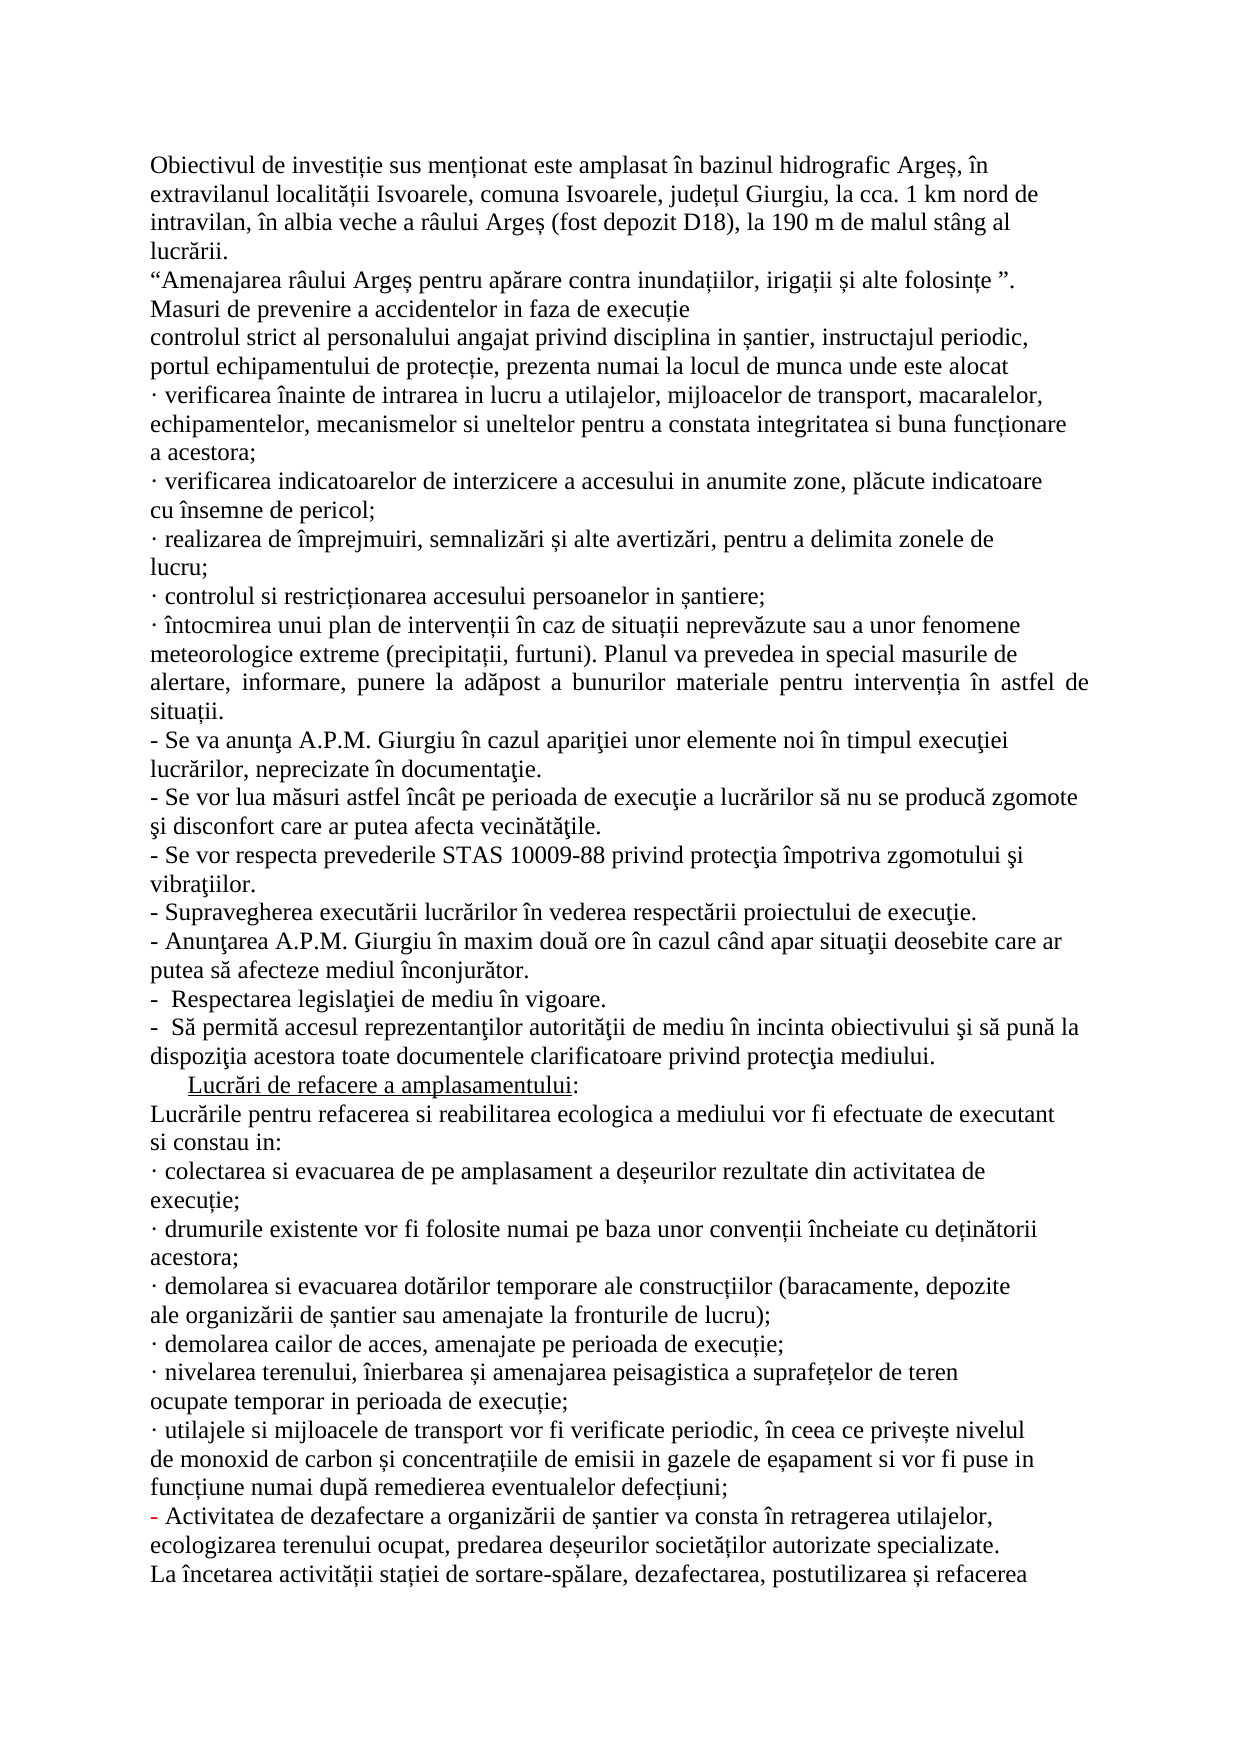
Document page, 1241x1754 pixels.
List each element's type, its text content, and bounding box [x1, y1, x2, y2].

text alertare, informare, punere la adăpost a bunurilor materiale pentru intervenția în astfel de situații. [150, 667, 1090, 725]
text a acestora; [150, 437, 1090, 466]
text - Anunţarea A.P.M. Giurgiu în maxim două ore în cazul când apar situaţii deosebite care ar putea să afecteze mediul înconjurător. [150, 926, 1090, 984]
text echipamentelor, mecanismelor si uneltelor pentru a constata integritatea si buna funcționare [150, 409, 1090, 437]
text Lucrări de refacere a amplasamentului: [150, 1070, 1090, 1099]
text · utilajele si mijloacele de transport vor fi verificate periodic, în ceea ce privește nivelul [150, 1415, 1090, 1444]
text · nivelarea terenului, înierbarea și amenajarea peisagistica a suprafețelor de teren [150, 1357, 1090, 1386]
text Obiectivul de investiție sus menționat este amplasat în bazinul hidrografic Argeș, în [150, 150, 1090, 179]
text · colectarea si evacuarea de pe amplasament a deșeurilor rezultate din activitatea de [150, 1156, 1090, 1185]
text lucru; [150, 552, 1090, 581]
text intravilan, în albia veche a râului Argeș (fost depozit D18), la 190 m de malul stâng al lucrării. [150, 207, 1090, 265]
text portul echipamentului de protecție, prezenta numai la locul de munca unde este alocat [150, 351, 1090, 380]
text · întocmirea unui plan de intervenții în caz de situații neprevăzute sau a unor fenomene [150, 610, 1090, 639]
text - Se vor lua măsuri astfel încât pe perioada de execuţie a lucrărilor să nu se producă zgomote şi disconfort care ar putea afecta vecinătăţile. [150, 782, 1090, 840]
text ale organizării de șantier sau amenajate la fronturile de lucru); [150, 1300, 1090, 1329]
text La încetarea activității stației de sortare-spălare, dezafectarea, postutilizarea și refacerea [150, 1559, 1090, 1587]
text · controlul si restricționarea accesului persoanelor in șantiere; [150, 581, 1090, 610]
text - Se va anunţa A.P.M. Giurgiu în cazul apariţiei unor elemente noi în timpul execuţiei lucrărilor, neprecizate în documentaţie. [150, 725, 1090, 782]
text extravilanul localității Isvoarele, comuna Isvoarele, județul Giurgiu, la cca. 1 km nord de [150, 179, 1090, 207]
text funcțiune numai după remedierea eventualelor defecțiuni; [150, 1472, 1090, 1501]
text execuție; [150, 1185, 1090, 1214]
text Lucrările pentru refacerea si reabilitarea ecologica a mediului vor fi efectuate de executant [150, 1099, 1090, 1127]
text - Respectarea legislaţiei de mediu în vigoare. [150, 984, 1090, 1012]
text · drumurile existente vor fi folosite numai pe baza unor convenții încheiate cu deținătorii [150, 1214, 1090, 1242]
text · demolarea si evacuarea dotărilor temporare ale construcțiilor (baracamente, depozite [150, 1271, 1090, 1300]
text si constau in: [150, 1127, 1090, 1156]
text - Activitatea de dezafectare a organizării de șantier va consta în retragerea utilajelor, [150, 1501, 1090, 1530]
text · demolarea cailor de acces, amenajate pe perioada de execuție; [150, 1329, 1090, 1357]
text acestora; [150, 1242, 1090, 1271]
text - Se vor respecta prevederile STAS 10009-88 privind protecţia împotriva zgomotului şi vibraţiilor. [150, 840, 1090, 897]
text Masuri de prevenire a accidentelor in faza de execuție [150, 294, 1090, 322]
text controlul strict al personalului angajat privind disciplina in șantier, instructajul periodic, [150, 322, 1090, 351]
text meteorologice extreme (precipitații, furtuni). Planul va prevedea in special masurile de [150, 639, 1090, 667]
text de monoxid de carbon și concentrațiile de emisii in gazele de eșapament si vor fi puse in [150, 1444, 1090, 1472]
text - Să permită accesul reprezentanţilor autorităţii de mediu în incinta obiectivului şi să pună la dispoziţia acestora toate documentele clarificatoare privind protecţia mediului. [150, 1012, 1090, 1070]
text · realizarea de împrejmuiri, semnalizări și alte avertizări, pentru a delimita zonele de [150, 524, 1090, 552]
text · verificarea indicatoarelor de interzicere a accesului in anumite zone, plăcute indicatoare [150, 466, 1090, 495]
text · verificarea înainte de intrarea in lucru a utilajelor, mijloacelor de transport, macaralelor, [150, 380, 1090, 409]
text ocupate temporar in perioada de execuție; [150, 1386, 1090, 1415]
text cu însemne de pericol; [150, 495, 1090, 524]
text “Amenajarea râului Argeș pentru apărare contra inundațiilor, irigații și alte folosințe ”. [150, 265, 1090, 294]
text ecologizarea terenului ocupat, predarea deșeurilor societăților autorizate specializate. [150, 1530, 1090, 1559]
text - Supravegherea executării lucrărilor în vederea respectării proiectului de execuţie. [150, 897, 1090, 926]
